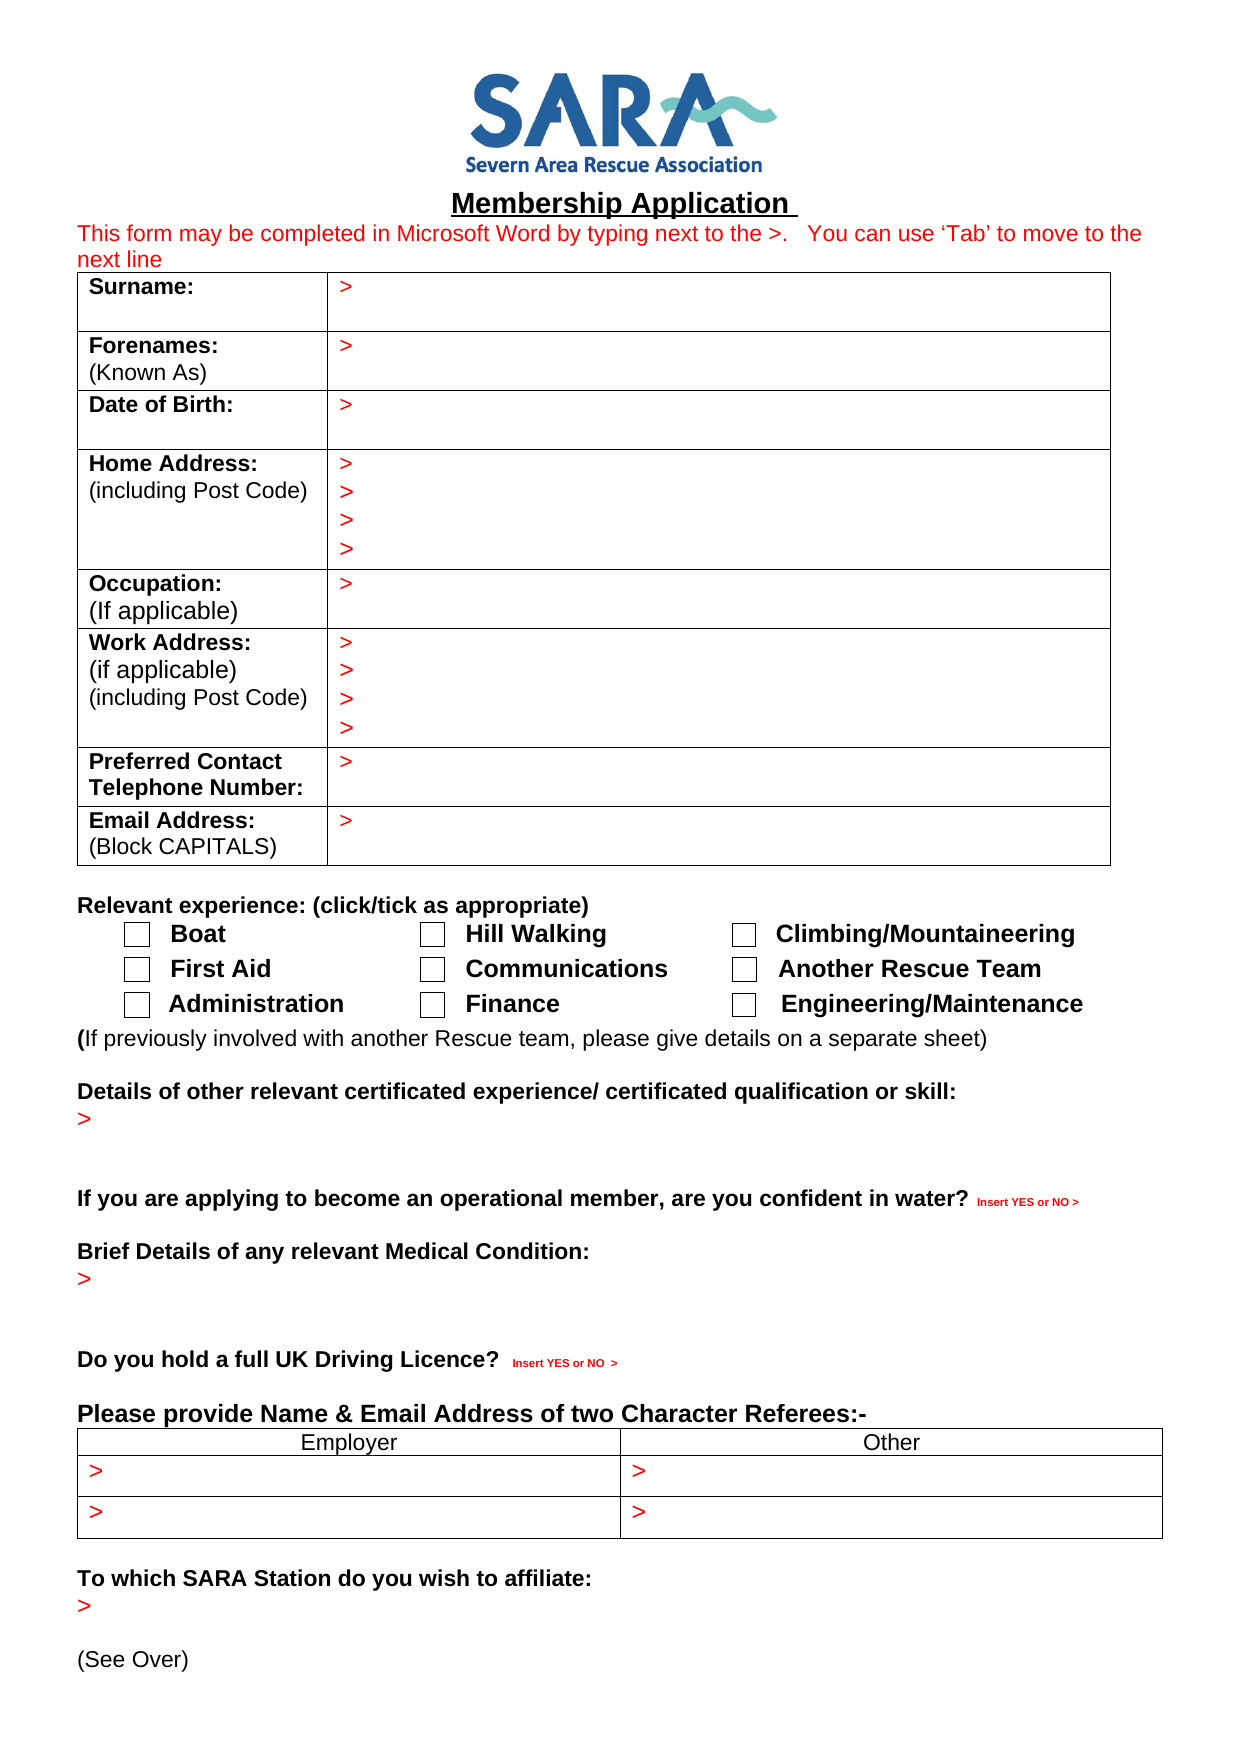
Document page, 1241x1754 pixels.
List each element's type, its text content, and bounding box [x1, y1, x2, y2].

table_header Other [621, 1429, 1162, 1455]
text > [77, 1591, 1163, 1620]
table_cell > [621, 1456, 1162, 1496]
table_cell Another Rescue Team [685, 954, 1113, 989]
table_cell > [328, 570, 1110, 628]
table_cell > [78, 1456, 620, 1496]
table_header Hill Walking [372, 919, 684, 954]
text > [77, 1104, 1163, 1133]
picture [451, 53, 783, 183]
subtitle This form may be completed in Microsoft Word by typing next to the >. You can use ‘Tab’ to move to the next line [77, 219, 1163, 272]
text Details of other relevant certificated experience/ certificated qualification or skill: [77, 1078, 1163, 1104]
table_cell Preferred Contact Telephone Number: [78, 748, 327, 806]
table_cell Home Address: (including Post Code) [78, 450, 327, 568]
table_header Surname: [78, 273, 327, 331]
table_cell > [328, 332, 1110, 390]
text Do you hold a full UK Driving Licence? Insert YES or NO > [77, 1346, 1163, 1372]
table_cell > [78, 1497, 620, 1537]
subtitle Membership Application [77, 186, 1163, 219]
table_cell > > > > [328, 629, 1110, 747]
table_cell Date of Birth: [78, 391, 327, 449]
table_header > [328, 273, 1110, 331]
table_cell > [328, 807, 1110, 865]
table_cell Occupation: (If applicable) [78, 570, 327, 628]
table_cell Work Address: (if applicable) (including Post Code) [78, 629, 327, 747]
text To which SARA Station do you wish to affiliate: [77, 1565, 1163, 1591]
table_cell > > > > [328, 450, 1110, 568]
text > [77, 1264, 1163, 1293]
table_cell Communications [372, 954, 684, 989]
table_cell Engineering/Maintenance [685, 990, 1113, 1025]
table_header Boat [77, 919, 372, 954]
table_header Employer [78, 1429, 620, 1455]
table_cell Administration [77, 990, 372, 1025]
table_cell Forenames: (Known As) [78, 332, 327, 390]
table_cell > [328, 391, 1110, 449]
text Please provide Name & Email Address of two Character Referees:- [77, 1399, 1163, 1427]
text If you are applying to become an operational member, are you confident in water? Insert YES or NO > [77, 1185, 1163, 1212]
text (See Over) [77, 1646, 1163, 1673]
table_cell First Aid [77, 954, 372, 989]
table_cell Finance [372, 990, 684, 1025]
table_header Climbing/Mountaineering [685, 919, 1113, 954]
table_cell Email Address: (Block CAPITALS) [78, 807, 327, 865]
table_cell > [328, 748, 1110, 806]
text Relevant experience: (click/tick as appropriate) [77, 892, 1163, 919]
table_cell > [621, 1497, 1162, 1537]
text (If previously involved with another Rescue team, please give details on a separate sheet) [77, 1025, 1163, 1051]
text Brief Details of any relevant Medical Condition: [77, 1238, 1163, 1264]
